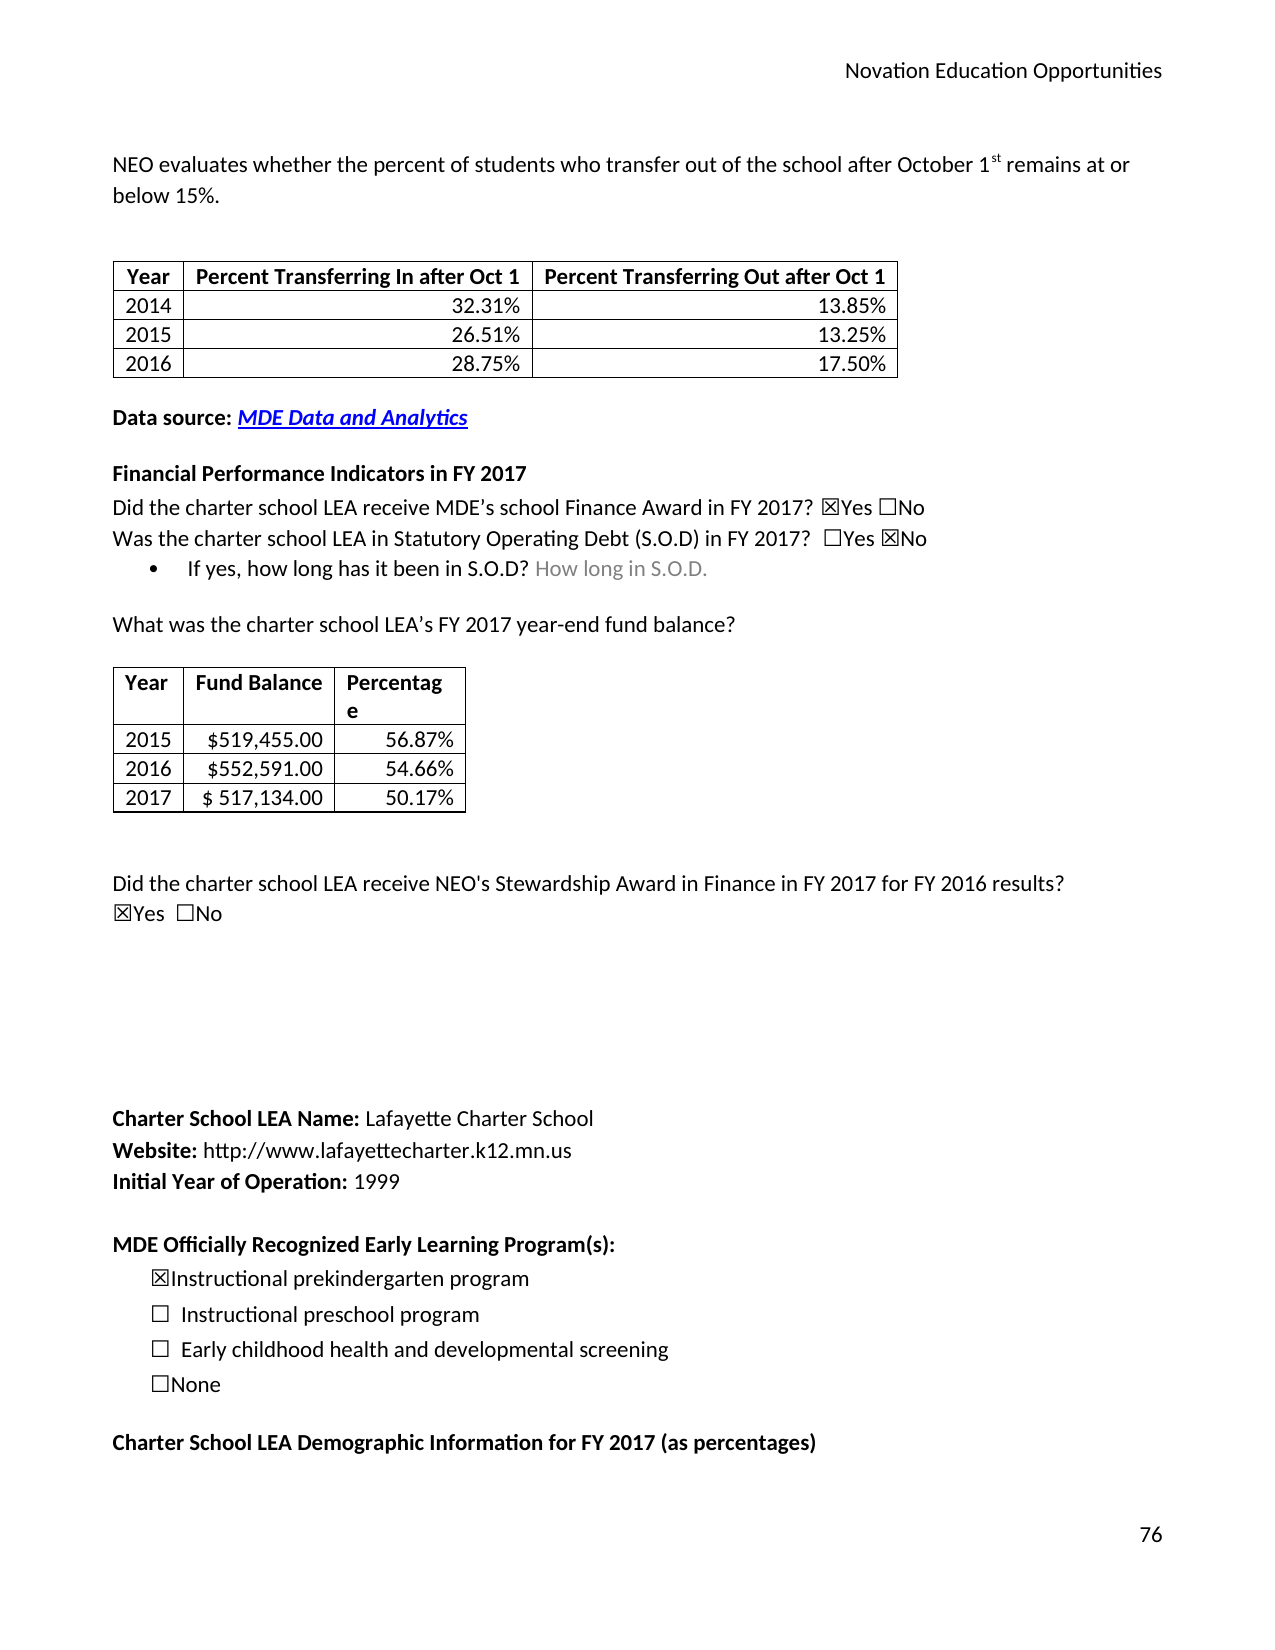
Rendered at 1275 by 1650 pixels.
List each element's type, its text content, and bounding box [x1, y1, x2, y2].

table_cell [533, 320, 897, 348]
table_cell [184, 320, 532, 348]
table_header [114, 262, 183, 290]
text Did the charter school LEA receive NEO's Stewardship Award in Finance in FY 2017 for FY 2016 results? [112, 869, 1162, 897]
text MDE Officially Recognized Early Learning Program(s): [112, 1231, 1162, 1259]
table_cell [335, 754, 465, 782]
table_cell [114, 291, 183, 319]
text ☒Yes ☐No [112, 897, 1162, 957]
list If yes, how long has it been in S.O.D? How long in S.O.D. [150, 554, 1087, 610]
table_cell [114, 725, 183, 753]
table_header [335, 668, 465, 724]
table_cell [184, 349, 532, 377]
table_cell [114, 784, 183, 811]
text Instructional preschool program [150, 1297, 1162, 1329]
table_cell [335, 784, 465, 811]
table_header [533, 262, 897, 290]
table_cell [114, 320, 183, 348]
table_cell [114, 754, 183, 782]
subtitle Financial Performance Indicators in FY 2017 [112, 459, 1162, 488]
text None [150, 1368, 1162, 1399]
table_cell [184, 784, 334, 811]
subtitle NEO evaluates whether the percent of students who transfer out of the school after October 1st remains at or below 15%. [112, 150, 1162, 256]
text Initial Year of Operation: [112, 1167, 1162, 1196]
text Early childhood health and developmental screening [150, 1333, 1162, 1364]
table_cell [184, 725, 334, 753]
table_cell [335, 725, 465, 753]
text What was the charter school LEA’s FY 2017 year-end fund balance? [112, 610, 1162, 667]
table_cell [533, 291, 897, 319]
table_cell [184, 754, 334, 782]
text Charter School LEA Name: [112, 1104, 1162, 1132]
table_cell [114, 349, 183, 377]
subtitle Data source: MDE Data and Analytics [112, 403, 1162, 431]
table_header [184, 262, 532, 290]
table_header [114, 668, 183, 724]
text Website: [112, 1136, 1162, 1164]
text Did the charter school LEA receive MDE’s school Finance Award in FY 2017? ☒Yes ☐No [112, 491, 1162, 522]
text Instructional prekindergarten program [150, 1262, 1162, 1293]
text Charter School LEA Demographic Information for FY 2017 (as percentages) [112, 1428, 1162, 1456]
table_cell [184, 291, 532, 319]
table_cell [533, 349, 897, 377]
text Was the charter school LEA in Statutory Operating Debt (S.O.D) in FY 2017? ☐Yes ☒No [112, 522, 1162, 554]
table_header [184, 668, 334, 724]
